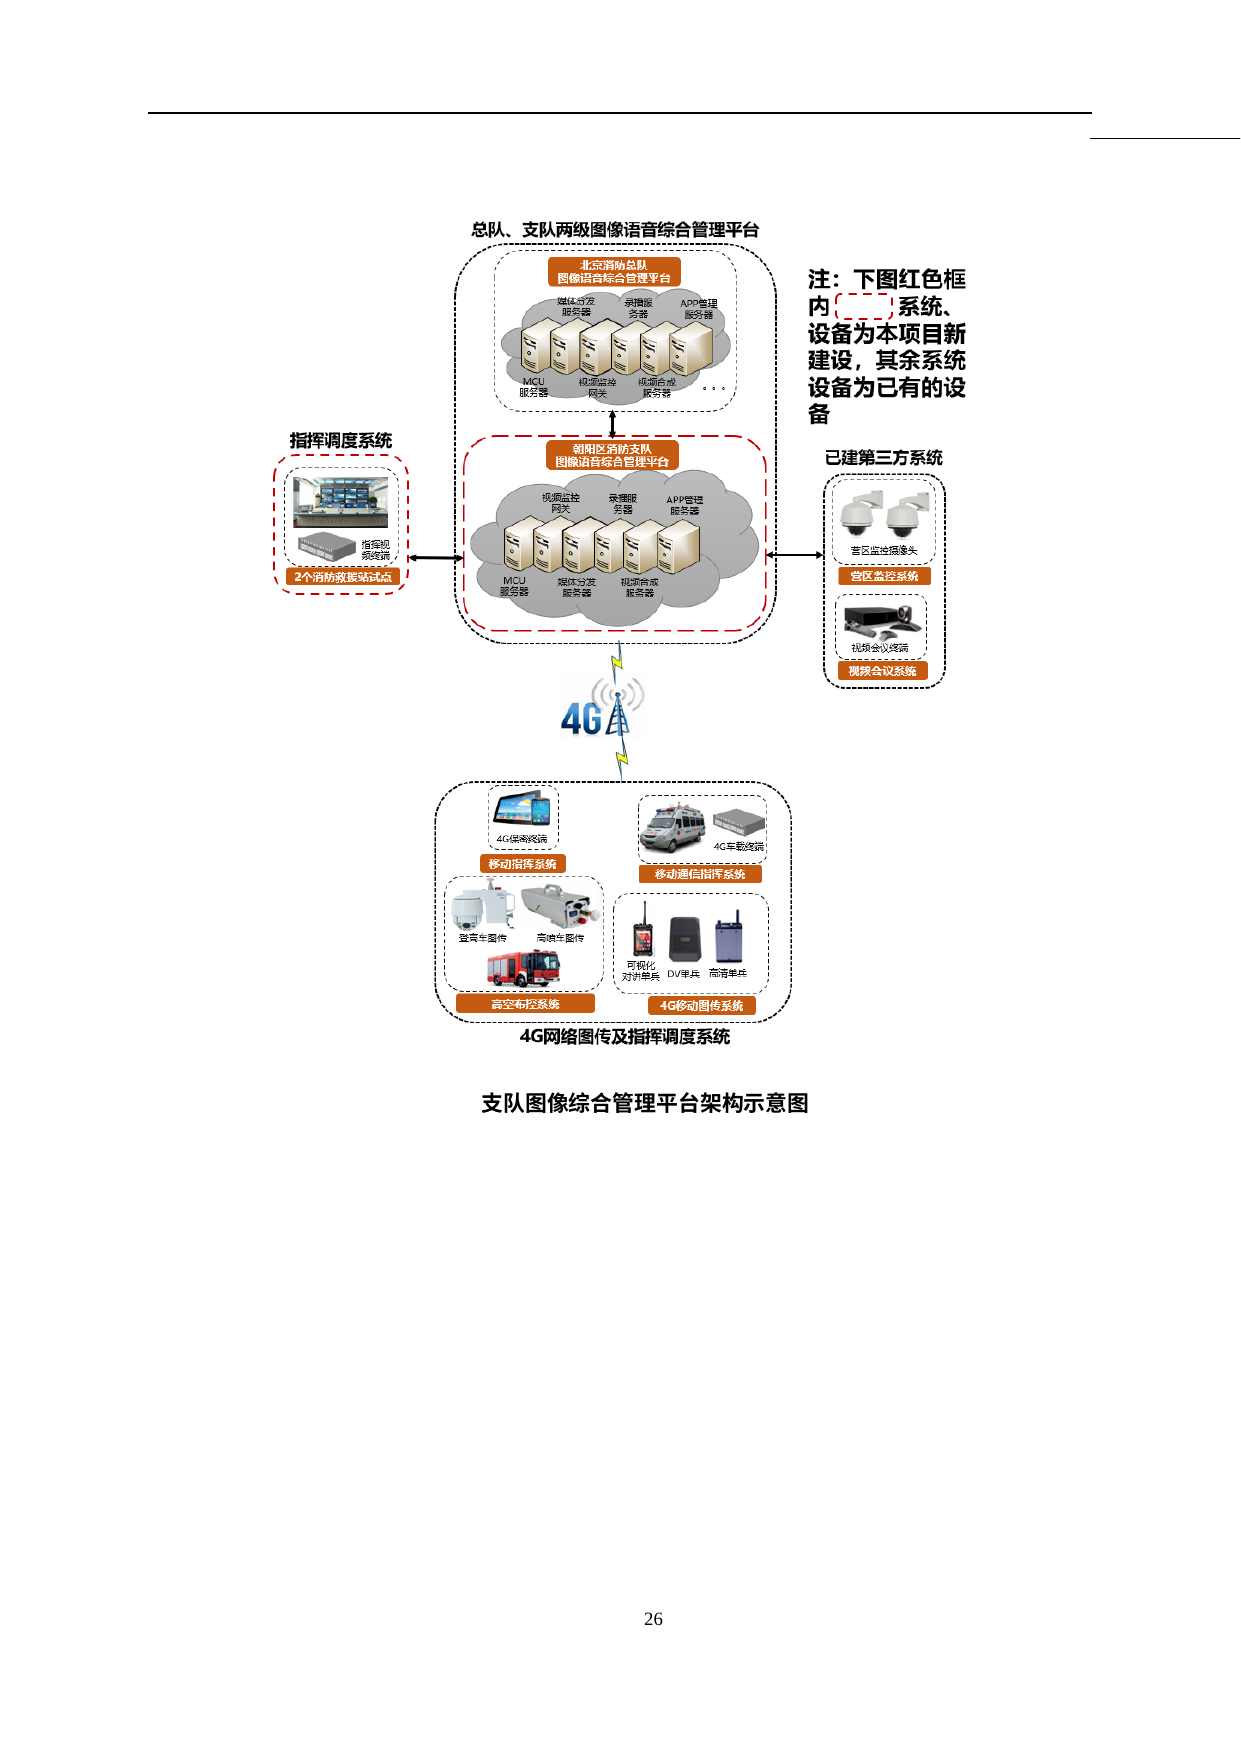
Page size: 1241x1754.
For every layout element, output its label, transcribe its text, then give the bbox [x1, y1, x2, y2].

picture [145, 164, 1062, 1087]
text 支队图像综合管理平台架构示意图 [148, 1086, 1092, 1118]
